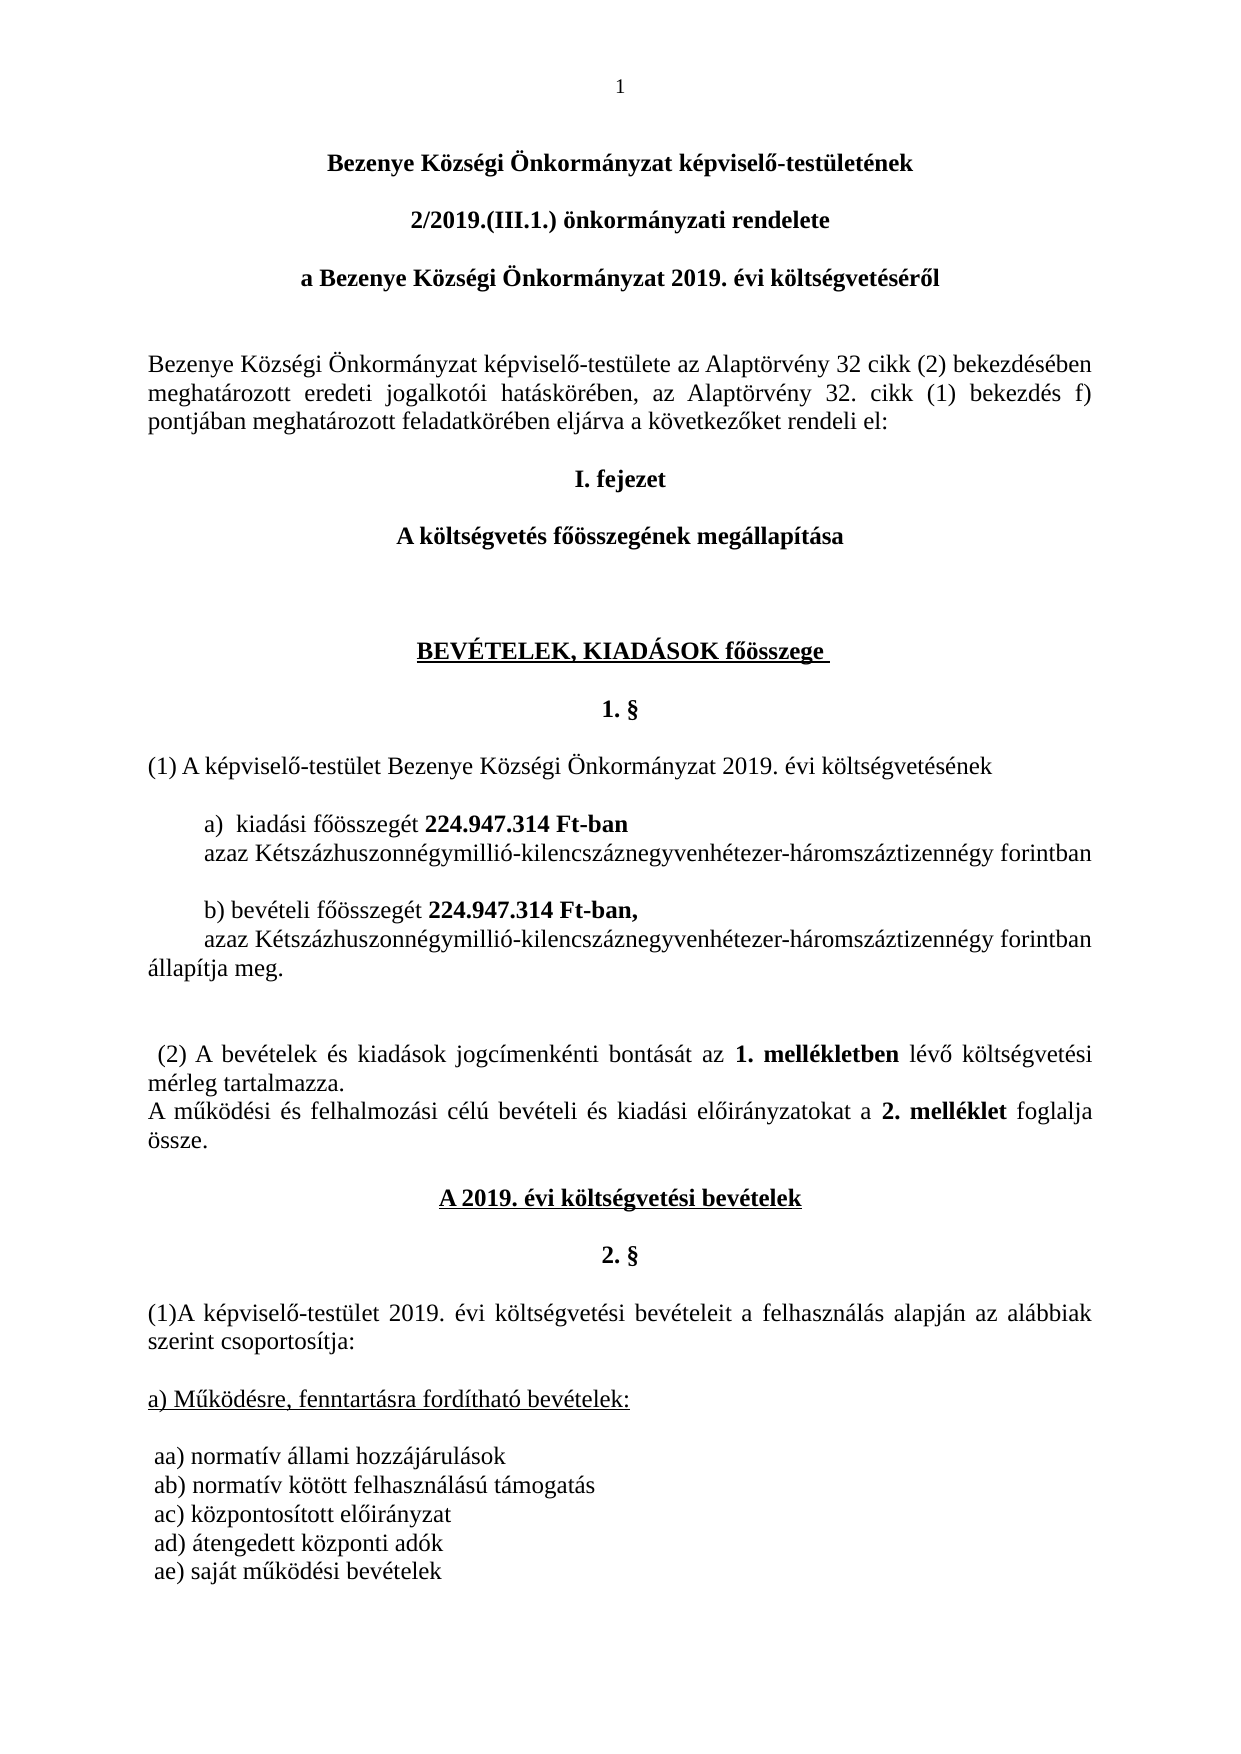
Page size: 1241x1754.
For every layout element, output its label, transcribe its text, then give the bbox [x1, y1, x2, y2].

text A működési és felhalmozási célú bevételi és kiadási előirányzatokat a 2. melléklet foglalja össze. [148, 1096, 1093, 1154]
table_cell ad) átengedett központi adók [136, 1528, 842, 1556]
text (1) A képviselő-testület Bezenye Községi Önkormányzat 2019. évi költségvetésének [148, 751, 1093, 780]
text BEVÉTELEK, KIADÁSOK főösszege [148, 636, 1093, 665]
text azaz Kétszázhuszonnégymillió-kilencszáznegyvenhétezer-háromszáztizennégy forintban [148, 924, 1093, 953]
text I. fejezet [148, 464, 1093, 493]
table_header aa) normatív állami hozzájárulások [136, 1441, 842, 1470]
text Bezenye Községi Önkormányzat képviselő-testülete az Alaptörvény 32 cikk (2) bekezdésében meghatározott eredeti jogalkotói hatáskörében, az Alaptörvény 32. cikk (1) bekezdés f) pontjában meghatározott feladatkörében eljárva a következőket rendeli el: [148, 349, 1093, 435]
text 1. § [148, 694, 1093, 723]
text A költségvetés főösszegének megállapítása [148, 521, 1093, 550]
table_cell ac) központosított előirányzat [136, 1499, 842, 1528]
text (2) A bevételek és kiadások jogcímenkénti bontását az 1. mellékletben lévő költségvetési mérleg tartalmazza. [148, 1039, 1093, 1096]
text állapítja meg. [148, 953, 1093, 981]
table_cell ae) saját működési bevételek [136, 1556, 842, 1585]
text b) bevételi főösszegét 224.947.314 Ft-ban, [148, 895, 1093, 924]
text 2. § [148, 1240, 1093, 1269]
text A 2019. évi költségvetési bevételek [148, 1183, 1093, 1211]
text a) kiadási főösszegét 224.947.314 Ft-ban [148, 809, 1093, 838]
text azaz Kétszázhuszonnégymillió-kilencszáznegyvenhétezer-háromszáztizennégy forintban [148, 838, 1093, 866]
text 2/2019.(III.1.) önkormányzati rendelete [148, 205, 1093, 234]
table_cell ab) normatív kötött felhasználású támogatás [136, 1470, 842, 1499]
text a Bezenye Községi Önkormányzat 2019. évi költségvetéséről [148, 263, 1093, 291]
text a) Működésre, fenntartásra fordítható bevételek: [148, 1384, 1093, 1413]
text (1)A képviselő-testület 2019. évi költségvetési bevételeit a felhasználás alapján az alábbiak szerint csoportosítja: [148, 1298, 1093, 1355]
text Bezenye Községi Önkormányzat képviselő-testületének [148, 148, 1093, 176]
